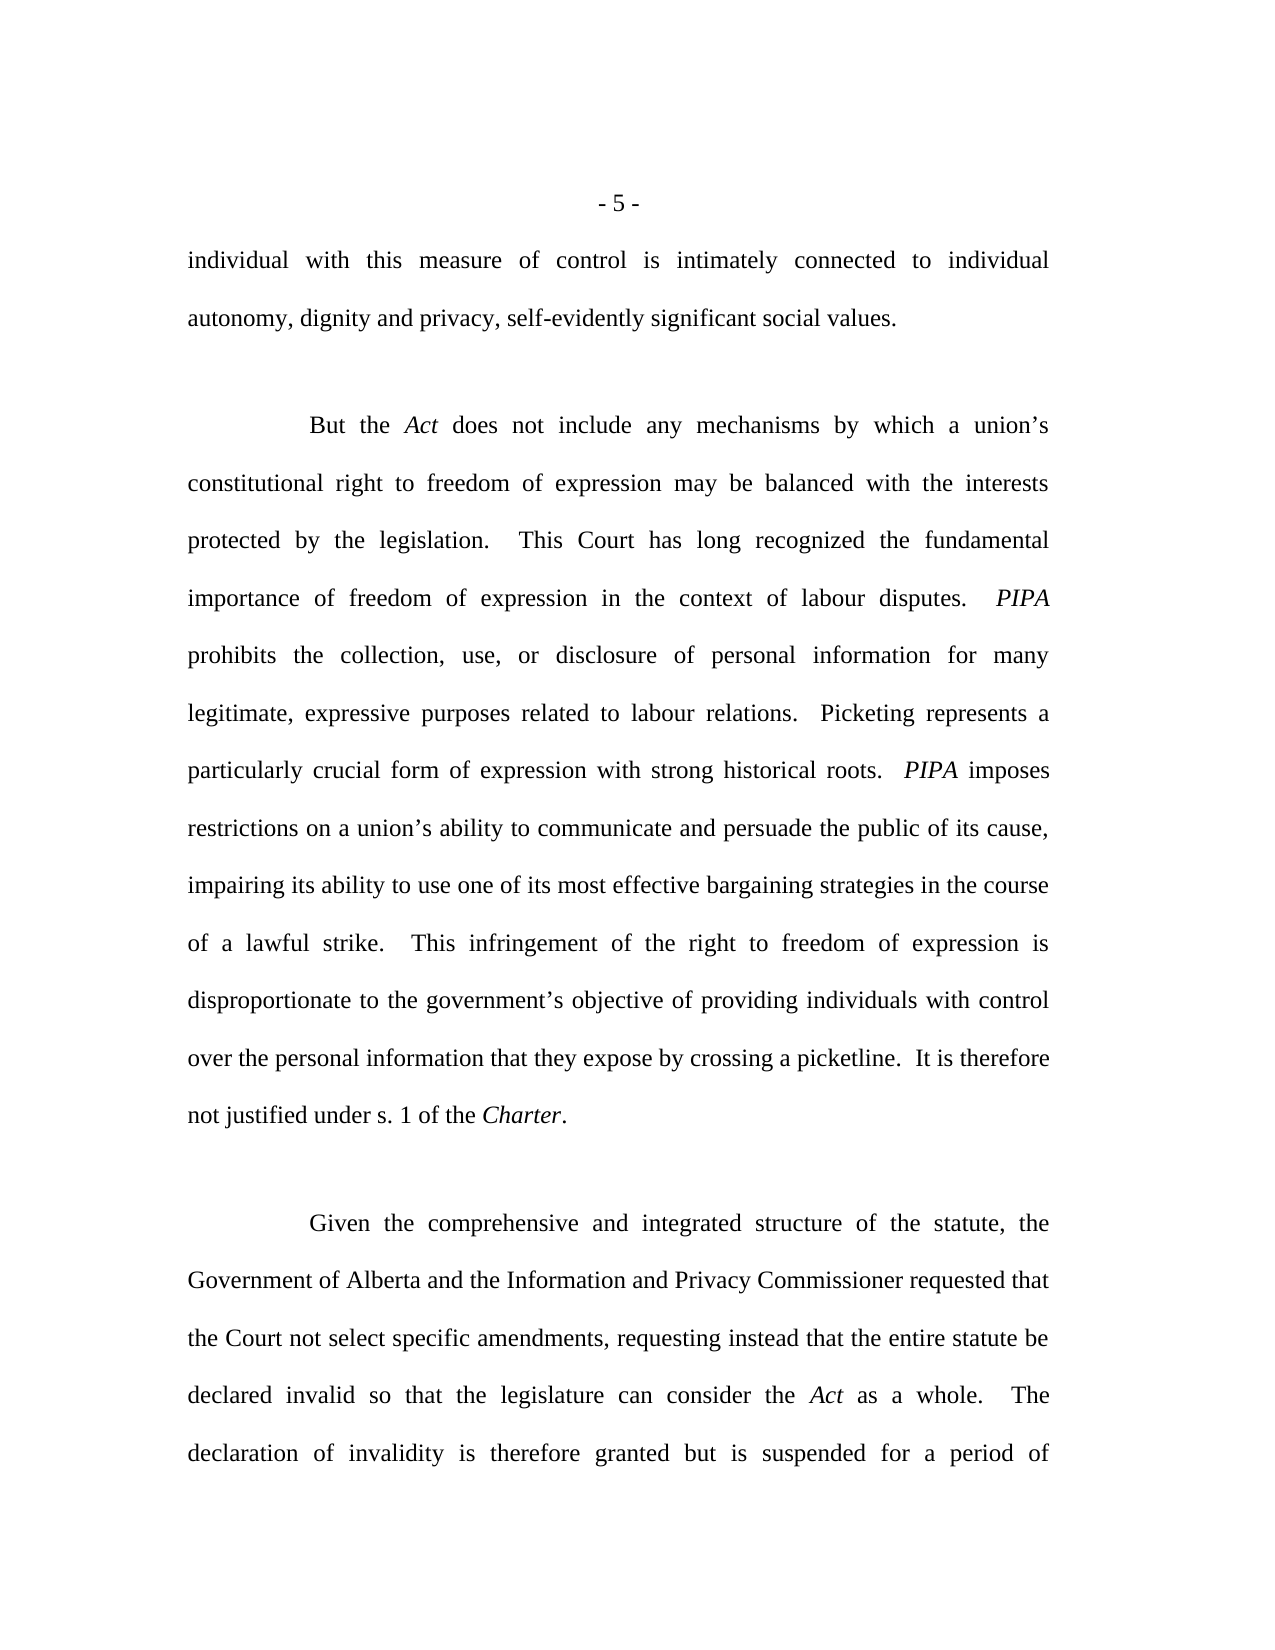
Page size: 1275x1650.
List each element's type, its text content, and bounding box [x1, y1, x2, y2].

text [187, 1208, 1050, 1466]
text But the Act does not include any mechanisms by which a union’s constitutional right to freedom of expression may be balanced with the interests protected by the legislation. This Court has long recognized the fundamental importance of freedom of expression in the context of labour disputes. PIPA prohibits the collection, use, or disclosure of personal information for many legitimate, expressive purposes related to labour relations. Picketing represents a particularly crucial form of expression with strong historical roots. PIPA imposes restrictions on a union’s ability to communicate and persuade the public of its cause, impairing its ability to use one of its most effective bargaining strategies in the course of a lawful strike. This infringement of the right to freedom of expression is disproportionate to the government’s objective of providing individuals with control over the personal information that they expose by crossing a picketline. It is therefore not justified under s. 1 of the Charter. [187, 410, 1050, 1129]
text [187, 245, 1050, 331]
